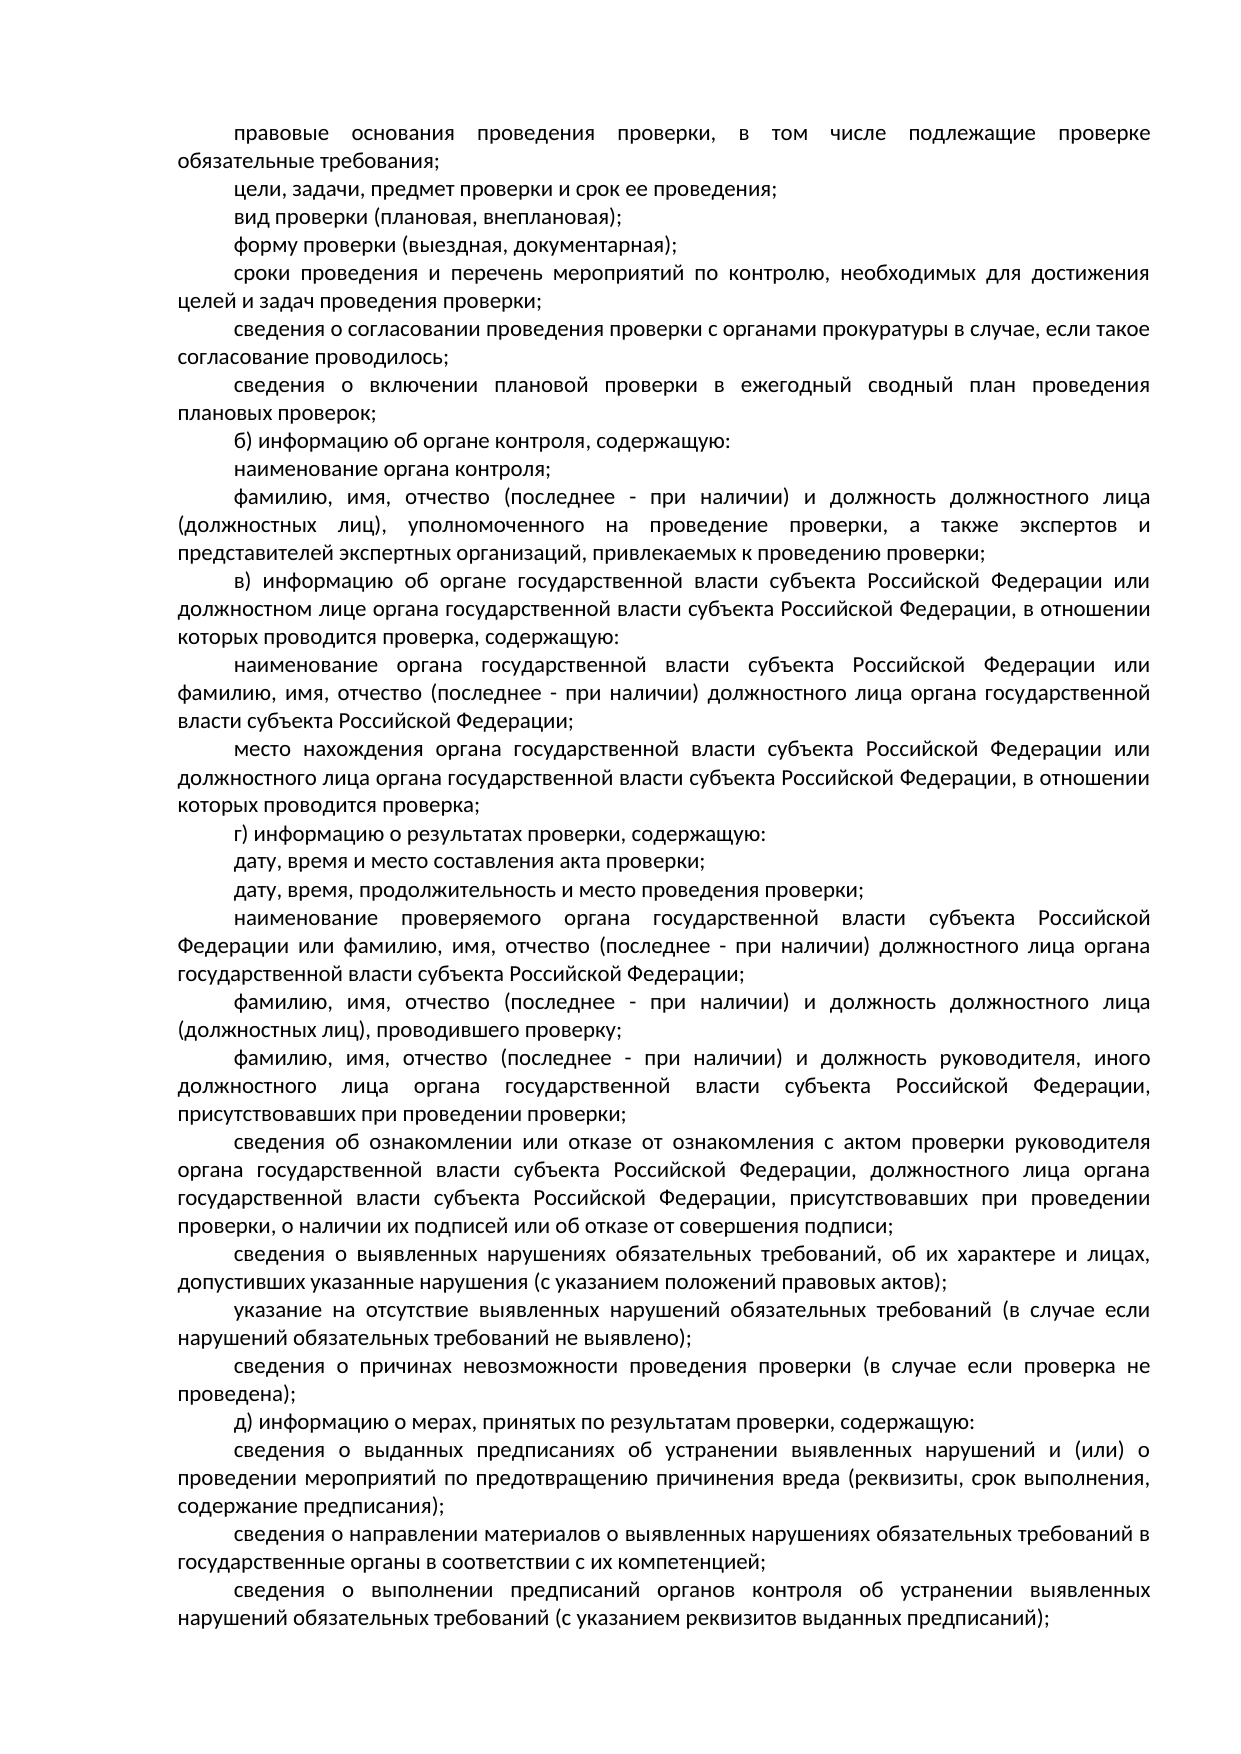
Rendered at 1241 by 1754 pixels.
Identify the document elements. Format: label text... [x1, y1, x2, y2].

text вид проверки (плановая, внеплановая); [177, 202, 1152, 230]
text правовые основания проведения проверки, в том числе подлежащие проверке обязательные требования; [177, 118, 1152, 174]
text форму проверки (выездная, документарная); [177, 230, 1152, 258]
text д) информацию о мерах, принятых по результатам проверки, содержащую: [177, 1407, 1152, 1435]
text наименование органа государственной власти субъекта Российской Федерации или фамилию, имя, отчество (последнее - при наличии) должностного лица органа государственной власти субъекта Российской Федерации; [177, 651, 1152, 734]
text дату, время и место составления акта проверки; [177, 847, 1152, 875]
text сведения о выполнении предписаний органов контроля об устранении выявленных нарушений обязательных требований (с указанием реквизитов выданных предписаний); [177, 1575, 1152, 1631]
text сведения о включении плановой проверки в ежегодный сводный план проведения плановых проверок; [177, 370, 1152, 426]
text указание на отсутствие выявленных нарушений обязательных требований (в случае если нарушений обязательных требований не выявлено); [177, 1295, 1152, 1351]
text фамилию, имя, отчество (последнее - при наличии) и должность руководителя, иного должностного лица органа государственной власти субъекта Российской Федерации, присутствовавших при проведении проверки; [177, 1043, 1152, 1127]
text сведения о выявленных нарушениях обязательных требований, об их характере и лицах, допустивших указанные нарушения (с указанием положений правовых актов); [177, 1239, 1152, 1295]
text сведения о выданных предписаниях об устранении выявленных нарушений и (или) о проведении мероприятий по предотвращению причинения вреда (реквизиты, срок выполнения, содержание предписания); [177, 1435, 1152, 1519]
text сведения о направлении материалов о выявленных нарушениях обязательных требований в государственные органы в соответствии с их компетенцией; [177, 1519, 1152, 1575]
text фамилию, имя, отчество (последнее - при наличии) и должность должностного лица (должностных лиц), проводившего проверку; [177, 987, 1152, 1043]
text сведения о согласовании проведения проверки с органами прокуратуры в случае, если такое согласование проводилось; [177, 314, 1152, 370]
text наименование органа контроля; [177, 454, 1152, 482]
text фамилию, имя, отчество (последнее - при наличии) и должность должностного лица (должностных лиц), уполномоченного на проведение проверки, а также экспертов и представителей экспертных организаций, привлекаемых к проведению проверки; [177, 482, 1152, 566]
text сроки проведения и перечень мероприятий по контролю, необходимых для достижения целей и задач проведения проверки; [177, 258, 1152, 314]
text б) информацию об органе контроля, содержащую: [177, 426, 1152, 454]
text г) информацию о результатах проверки, содержащую: [177, 819, 1152, 847]
text в) информацию об органе государственной власти субъекта Российской Федерации или должностном лице органа государственной власти субъекта Российской Федерации, в отношении которых проводится проверка, содержащую: [177, 566, 1152, 651]
text место нахождения органа государственной власти субъекта Российской Федерации или должностного лица органа государственной власти субъекта Российской Федерации, в отношении которых проводится проверка; [177, 734, 1152, 819]
text сведения об ознакомлении или отказе от ознакомления с актом проверки руководителя органа государственной власти субъекта Российской Федерации, должностного лица органа государственной власти субъекта Российской Федерации, присутствовавших при проведении проверки, о наличии их подписей или об отказе от совершения подписи; [177, 1127, 1152, 1239]
text дату, время, продолжительность и место проведения проверки; [177, 875, 1152, 903]
text наименование проверяемого органа государственной власти субъекта Российской Федерации или фамилию, имя, отчество (последнее - при наличии) должностного лица органа государственной власти субъекта Российской Федерации; [177, 903, 1152, 987]
text цели, задачи, предмет проверки и срок ее проведения; [177, 174, 1152, 202]
text сведения о причинах невозможности проведения проверки (в случае если проверка не проведена); [177, 1351, 1152, 1407]
